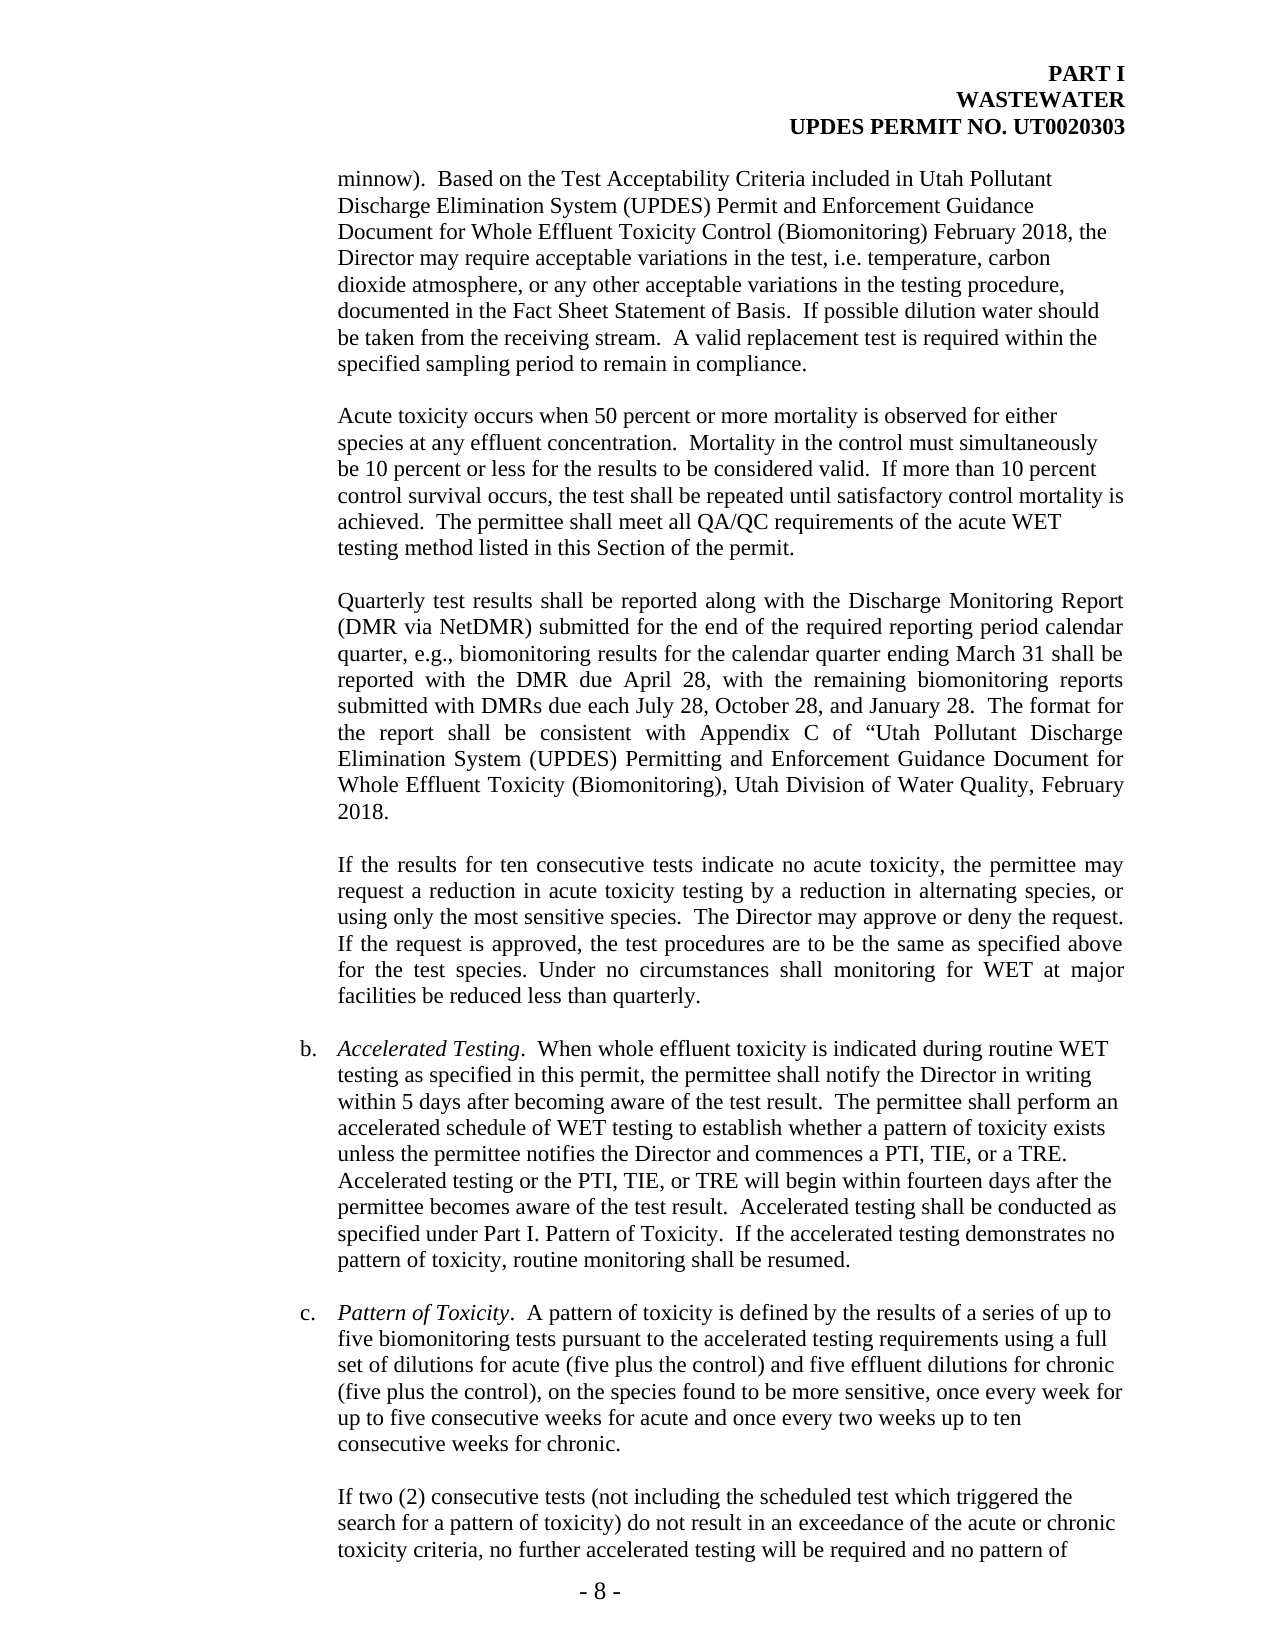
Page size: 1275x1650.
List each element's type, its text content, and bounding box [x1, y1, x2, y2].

text Quarterly test results shall be reported along with the Discharge Monitoring Report (DMR via NetDMR) submitted for the end of the required reporting period calendar quarter, e.g., biomonitoring results for the calendar quarter ending March 31 shall be reported with the DMR due April 28, with the remaining biomonitoring reports submitted with DMRs due each July 28, October 28, and January 28. The format for the report shall be consistent with Appendix C of “Utah Pollutant Discharge Elimination System (UPDES) Permitting and Enforcement Guidance Document for Whole Effluent Toxicity (Biomonitoring), Utah Division of Water Quality, February 2018. [337, 587, 1125, 824]
list Pattern of Toxicity. A pattern of toxicity is defined by the results of a series of up to five biomonitoring tests pursuant to the accelerated testing requirements using a full set of dilutions for acute (five plus the control) and five effluent dilutions for chronic (five plus the control), on the species found to be more sensitive, once every week for up to five consecutive weeks for acute and once every two weeks up to ten consecutive weeks for chronic. [300, 1299, 1125, 1457]
list Accelerated Testing. When whole effluent toxicity is indicated during routine WET testing as specified in this permit, the permittee shall notify the Director in writing within 5 days after becoming aware of the test result. The permittee shall perform an accelerated schedule of WET testing to establish whether a pattern of toxicity exists unless the permittee notifies the Director and commences a PTI, TIE, or a TRE. Accelerated testing or the PTI, TIE, or TRE will begin within fourteen days after the permittee becomes aware of the test result. Accelerated testing shall be conducted as specified under Part I. Pattern of Toxicity. If the accelerated testing demonstrates no pattern of toxicity, routine monitoring shall be resumed. [300, 1035, 1125, 1272]
text If the results for ten consecutive tests indicate no acute toxicity, the permittee may request a reduction in acute toxicity testing by a reduction in alternating species, or using only the most sensitive species. The Director may approve or deny the request. If the request is approved, the test procedures are to be the same as specified above for the test species. Under no circumstances shall monitoring for WET at major facilities be reduced less than quarterly. [337, 851, 1125, 1009]
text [337, 1483, 1125, 1562]
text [337, 165, 1125, 376]
text Acute toxicity occurs when 50 percent or more mortality is observed for either species at any effluent concentration. Mortality in the control must simultaneously be 10 percent or less for the results to be considered valid. If more than 10 percent control survival occurs, the test shall be repeated until satisfactory control mortality is achieved. The permittee shall meet all QA/QC requirements of the acute WET testing method listed in this Section of the permit. [337, 403, 1125, 561]
